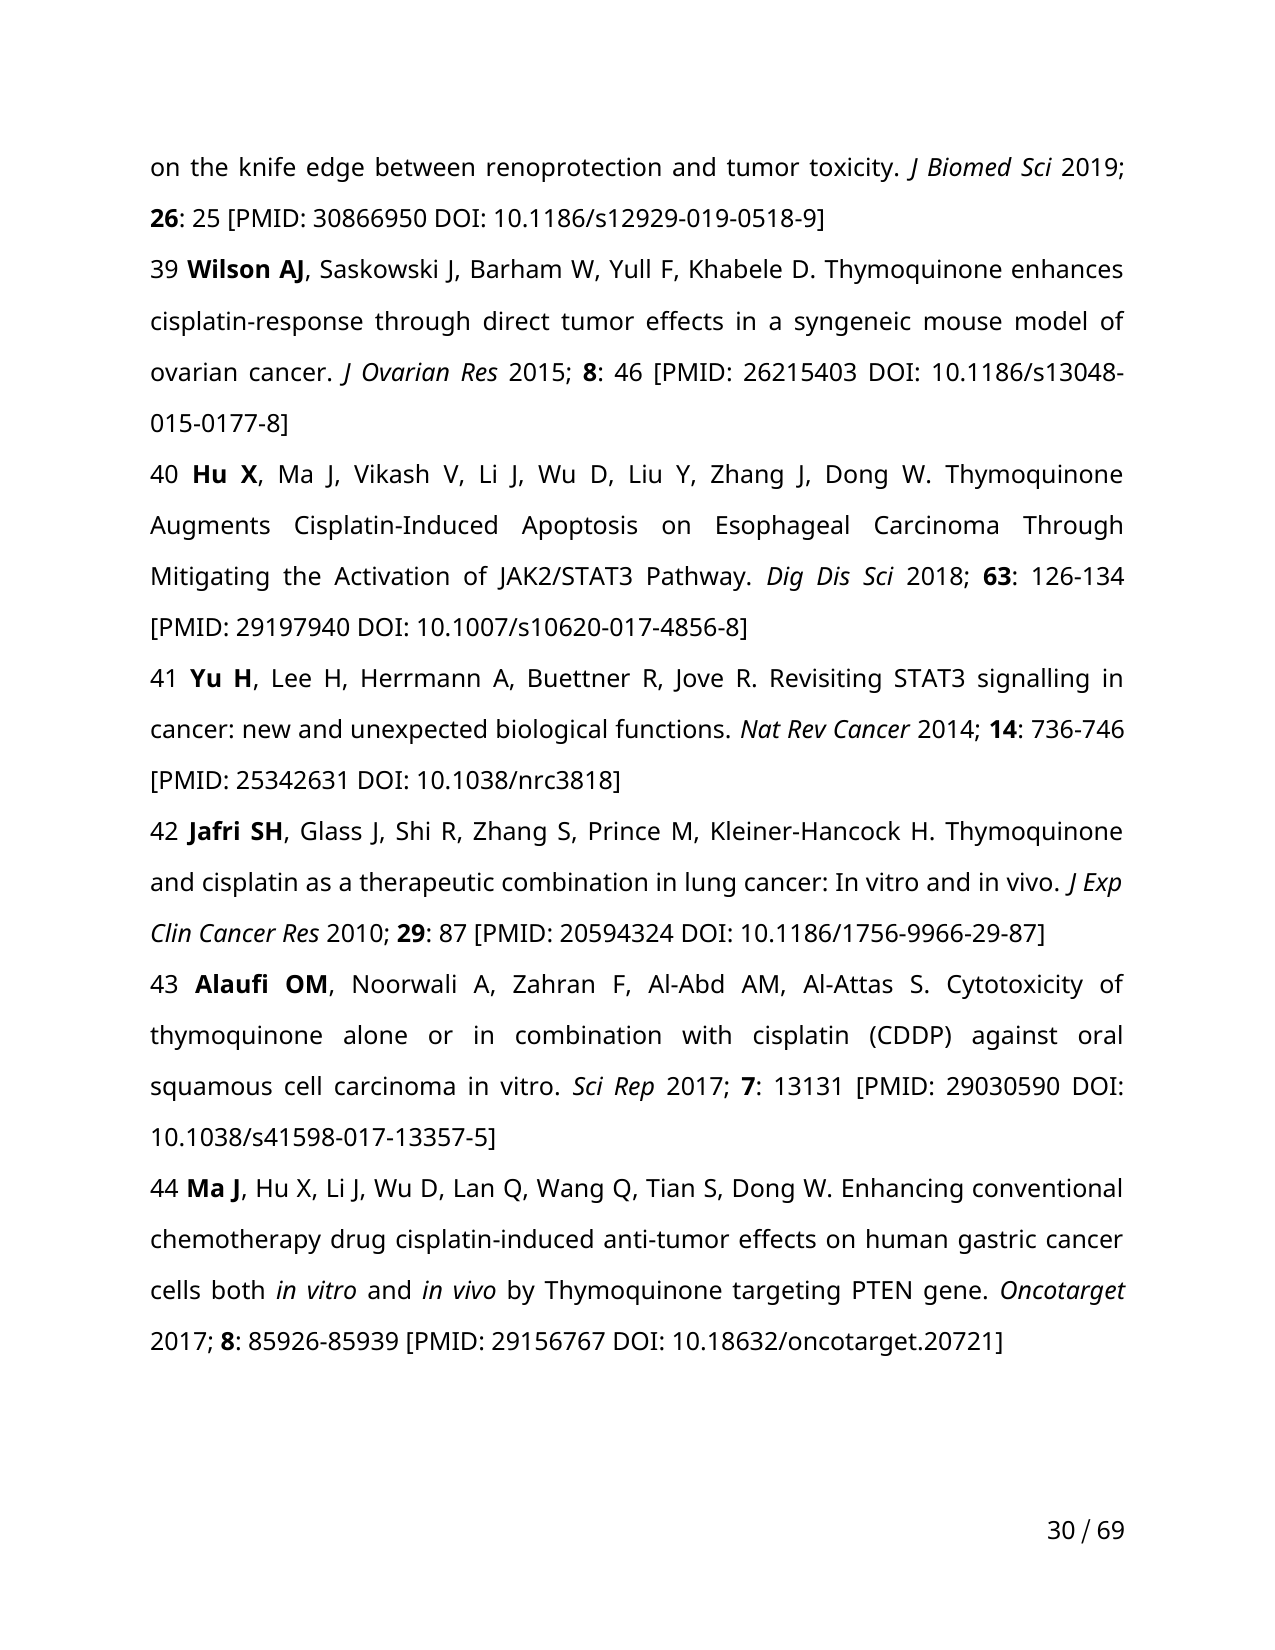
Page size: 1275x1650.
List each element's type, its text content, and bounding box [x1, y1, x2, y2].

text 40 Hu X, Ma J, Vikash V, Li J, Wu D, Liu Y, Zhang J, Dong W. Thymoquinone Augments Cisplatin-Induced Apoptosis on Esophageal Carcinoma Through Mitigating the Activation of JAK2/STAT3 Pathway. Dig Dis Sci 2018; 63: 126-134 [PMID: 29197940 DOI: 10.1007/s10620-017-4856-8] [150, 456, 1125, 643]
text 39 Wilson AJ, Saskowski J, Barham W, Yull F, Khabele D. Thymoquinone enhances cisplatin-response through direct tumor effects in a syngeneic mouse model of ovarian cancer. J Ovarian Res 2015; 8: 46 [PMID: 26215403 DOI: 10.1186/s13048-015-0177-8] [150, 252, 1125, 439]
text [150, 150, 1125, 235]
text 44 Ma J, Hu X, Li J, Wu D, Lan Q, Wang Q, Tian S, Dong W. Enhancing conventional chemotherapy drug cisplatin-induced anti-tumor effects on human gastric cancer cells both in vitro and in vivo by Thymoquinone targeting PTEN gene. Oncotarget 2017; 8: 85926-85939 [PMID: 29156767 DOI: 10.18632/oncotarget.20721] [150, 1171, 1125, 1358]
text 43 Alaufi OM, Noorwali A, Zahran F, Al-Abd AM, Al-Attas S. Cytotoxicity of thymoquinone alone or in combination with cisplatin (CDDP) against oral squamous cell carcinoma in vitro. Sci Rep 2017; 7: 13131 [PMID: 29030590 DOI: 10.1038/s41598-017-13357-5] [150, 967, 1125, 1154]
text 42 Jafri SH, Glass J, Shi R, Zhang S, Prince M, Kleiner-Hancock H. Thymoquinone and cisplatin as a therapeutic combination in lung cancer: In vitro and in vivo. J Exp Clin Cancer Res 2010; 29: 87 [PMID: 20594324 DOI: 10.1186/1756-9966-29-87] [150, 813, 1125, 950]
text 41 Yu H, Lee H, Herrmann A, Buettner R, Jove R. Revisiting STAT3 signalling in cancer: new and unexpected biological functions. Nat Rev Cancer 2014; 14: 736-746 [PMID: 25342631 DOI: 10.1038/nrc3818] [150, 660, 1125, 797]
